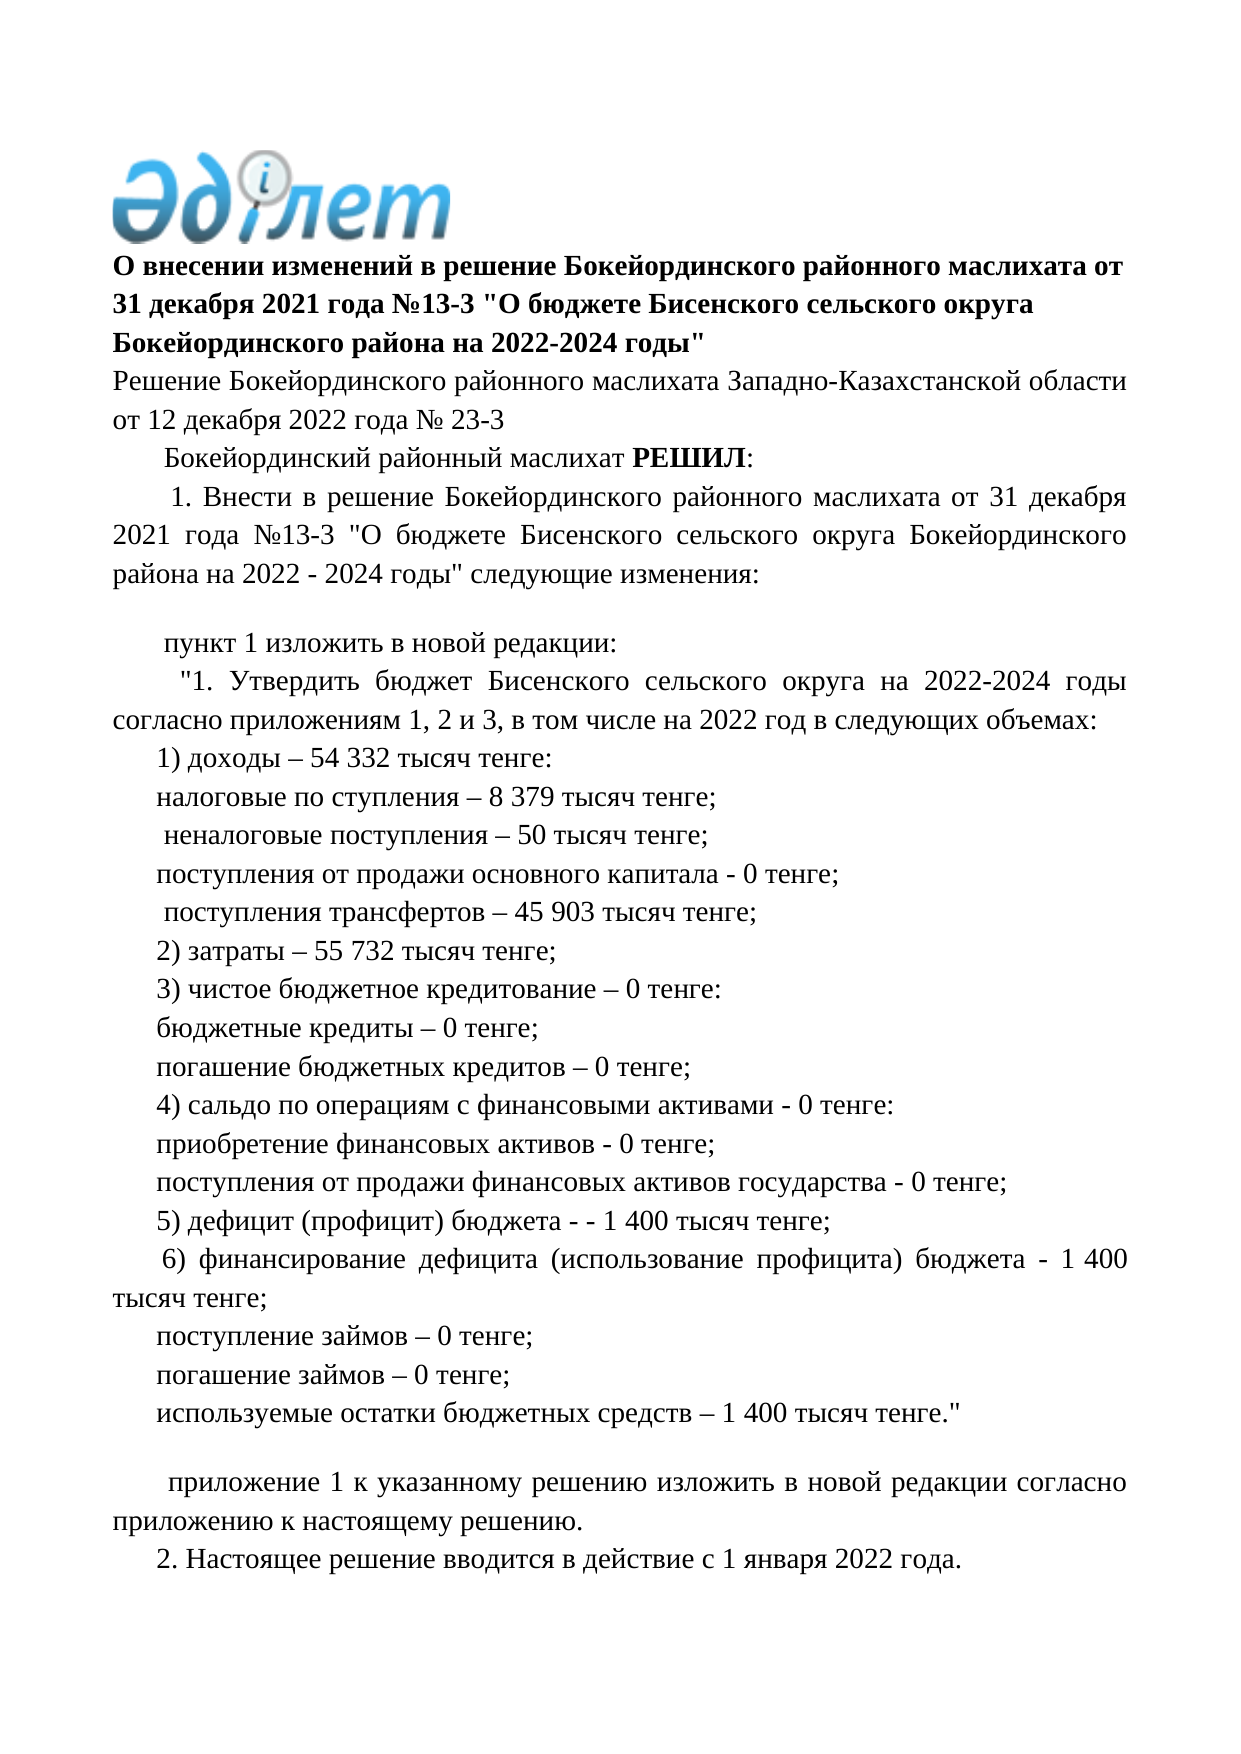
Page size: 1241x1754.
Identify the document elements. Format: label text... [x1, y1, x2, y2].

text 3) чистое бюджетное кредитование – 0 тенге: [112, 972, 1128, 1005]
text пункт 1 изложить в новой редакции: [112, 625, 1128, 658]
text поступления трансфертов – 45 903 тысяч тенге; [112, 894, 1128, 928]
text 1) доходы – 54 332 тысяч тенге: [112, 740, 1128, 774]
text 6) финансирование дефицита (использование профицита) бюджета - 1 400 тысяч тенге; [112, 1241, 1128, 1313]
text погашение займов – 0 тенге; [112, 1357, 1128, 1391]
text бюджетные кредиты – 0 тенге; [112, 1010, 1128, 1044]
text приобретение финансовых активов - 0 тенге; [112, 1126, 1128, 1159]
text Решение Бокейординского районного маслихата Западно-Казахстанской области от 12 декабря 2022 года № 23-3 [112, 363, 1128, 435]
text поступление займов – 0 тенге; [112, 1318, 1128, 1352]
text погашение бюджетных кредитов – 0 тенге; [112, 1049, 1128, 1082]
text неналоговые поступления – 50 тысяч тенге; [112, 817, 1128, 851]
text О внесении изменений в решение Бокейординского районного маслихата от 31 декабря 2021 года №13-3 "О бюджете Бисенского сельского округа Бокейординского района на 2022-2024 годы" [112, 248, 1128, 358]
text налоговые по ступления – 8 379 тысяч тенге; [112, 779, 1128, 812]
text поступления от продажи финансовых активов государства - 0 тенге; [112, 1164, 1128, 1198]
text приложение 1 к указанному решению изложить в новой редакции согласно приложению к настоящему решению. [112, 1464, 1128, 1536]
text 2. Настоящее решение вводится в действие с 1 января 2022 года. [112, 1541, 1128, 1575]
text 1. Внести в решение Бокейординского районного маслихата от 31 декабря 2021 года №13-3 "О бюджете Бисенского сельского округа Бокейординского района на 2022 - 2024 годы" следующие изменения: [112, 479, 1128, 589]
text Бокейординский районный маслихат РЕШИЛ: [112, 440, 1128, 474]
text 4) сальдо по операциям с финансовыми активами - 0 тенге: [112, 1087, 1128, 1121]
text "1. Утвердить бюджет Бисенского сельского округа на 2022-2024 годы согласно приложениям 1, 2 и 3, в том числе на 2022 год в следующих объемах: [112, 663, 1128, 735]
text используемые остатки бюджетных средств – 1 400 тысяч тенге." [112, 1396, 1128, 1429]
text 5) дефицит (профицит) бюджета - - 1 400 тысяч тенге; [112, 1203, 1128, 1236]
text поступления от продажи основного капитала - 0 тенге; [112, 856, 1128, 889]
text 2) затраты – 55 732 тысяч тенге; [112, 933, 1128, 967]
picture [112, 150, 451, 244]
